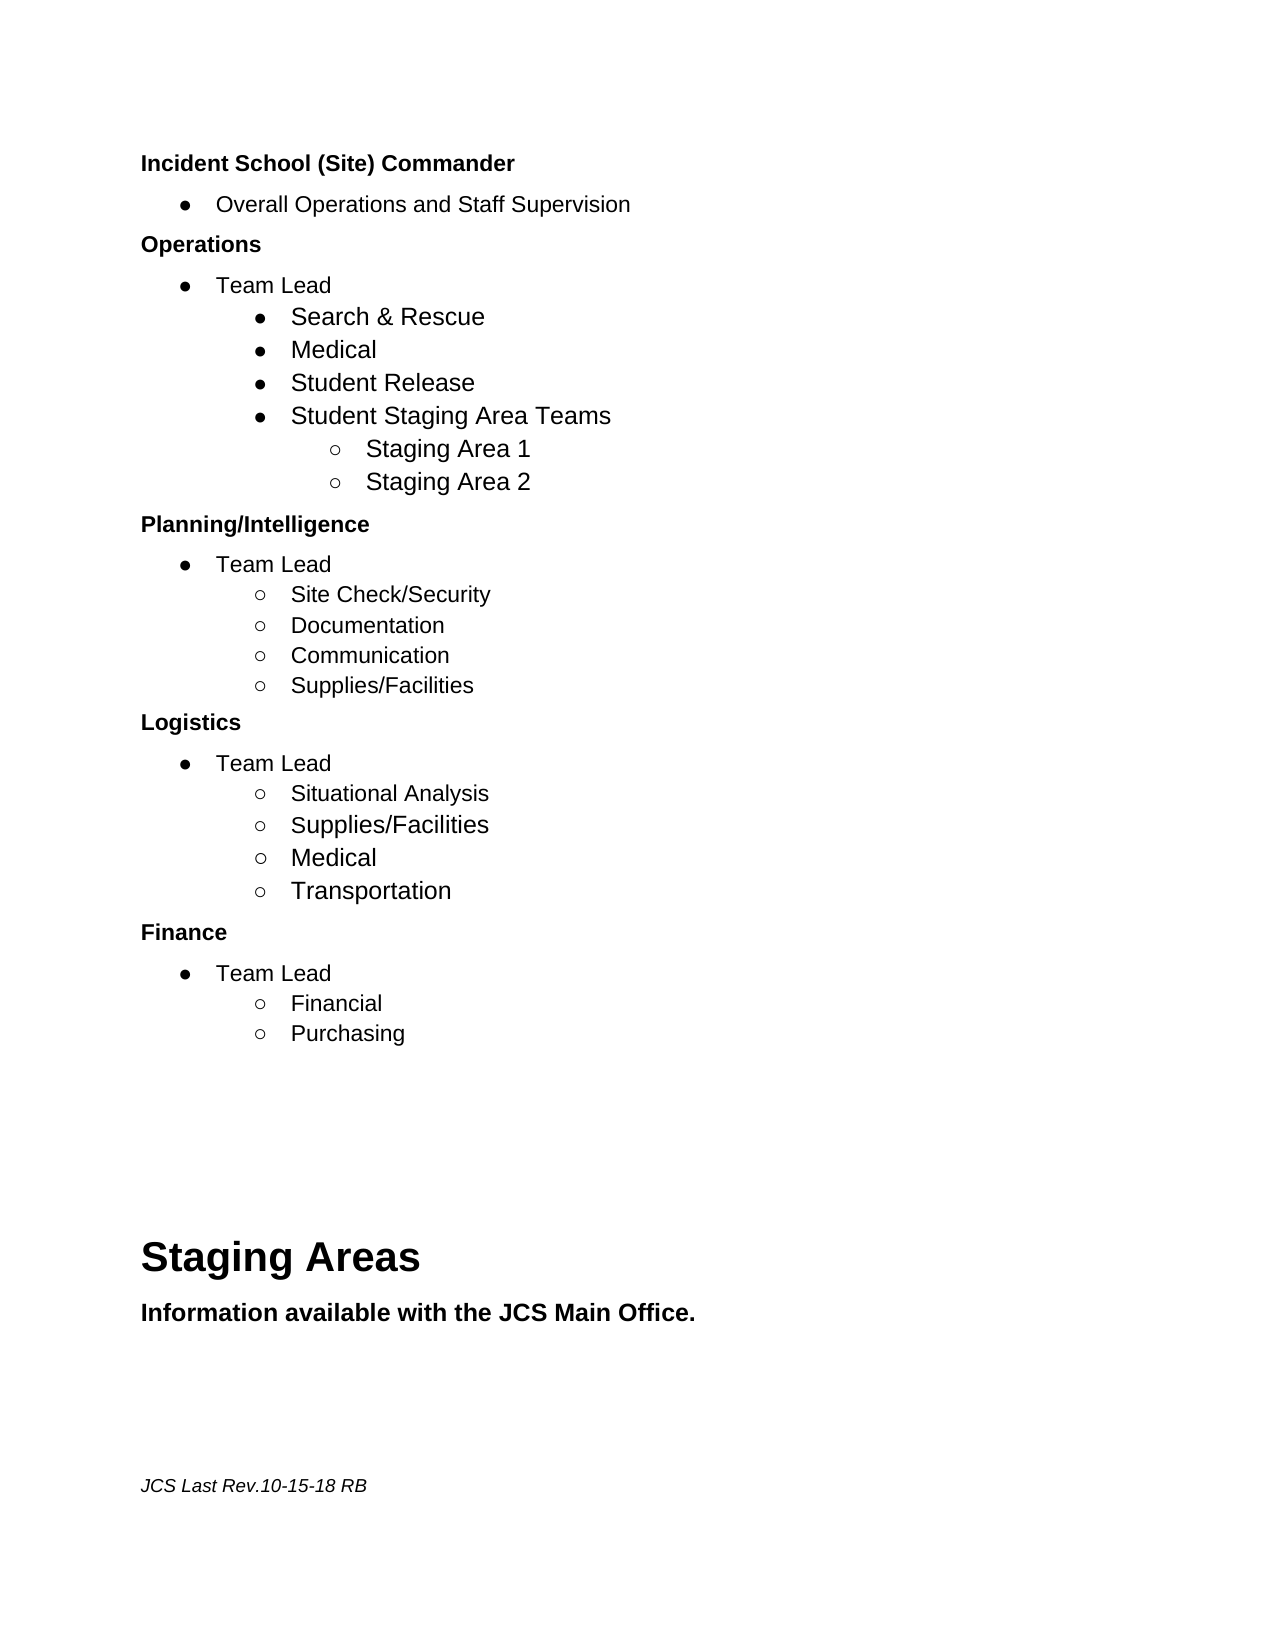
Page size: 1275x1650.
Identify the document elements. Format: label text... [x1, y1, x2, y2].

list Supplies/Facilities [253, 672, 1125, 698]
list Student Release [253, 368, 1125, 397]
list Team Lead [178, 551, 1125, 578]
list Communication [253, 642, 1125, 668]
list Supplies/Facilities [253, 810, 1125, 839]
text Incident School (Site) Commander [141, 150, 1125, 176]
list Team Lead [178, 960, 1125, 986]
list Staging Area 2 [328, 467, 1125, 496]
list Financial [253, 990, 1125, 1017]
list Site Check/Security [253, 581, 1125, 608]
list Purchasing [253, 1020, 1125, 1047]
text Information available with the JCS Main Office. [141, 1298, 1125, 1327]
list Transportation [253, 876, 1125, 905]
text Operations [141, 231, 1125, 258]
list Search & Rescue [253, 302, 1125, 331]
list Staging Area 1 [328, 434, 1125, 463]
text Staging Areas [141, 1233, 1125, 1281]
text Finance [141, 919, 1125, 946]
list Team Lead [178, 272, 1125, 298]
list Medical [253, 843, 1125, 872]
list Documentation [253, 612, 1125, 638]
list Overall Operations and Staff Supervision [178, 191, 1125, 217]
list Situational Analysis [253, 780, 1125, 806]
list Medical [253, 335, 1125, 364]
text Logistics [141, 709, 1125, 735]
text Planning/Intelligence [141, 511, 1125, 537]
list Student Staging Area Teams [253, 401, 1125, 430]
list Team Lead [178, 749, 1125, 776]
